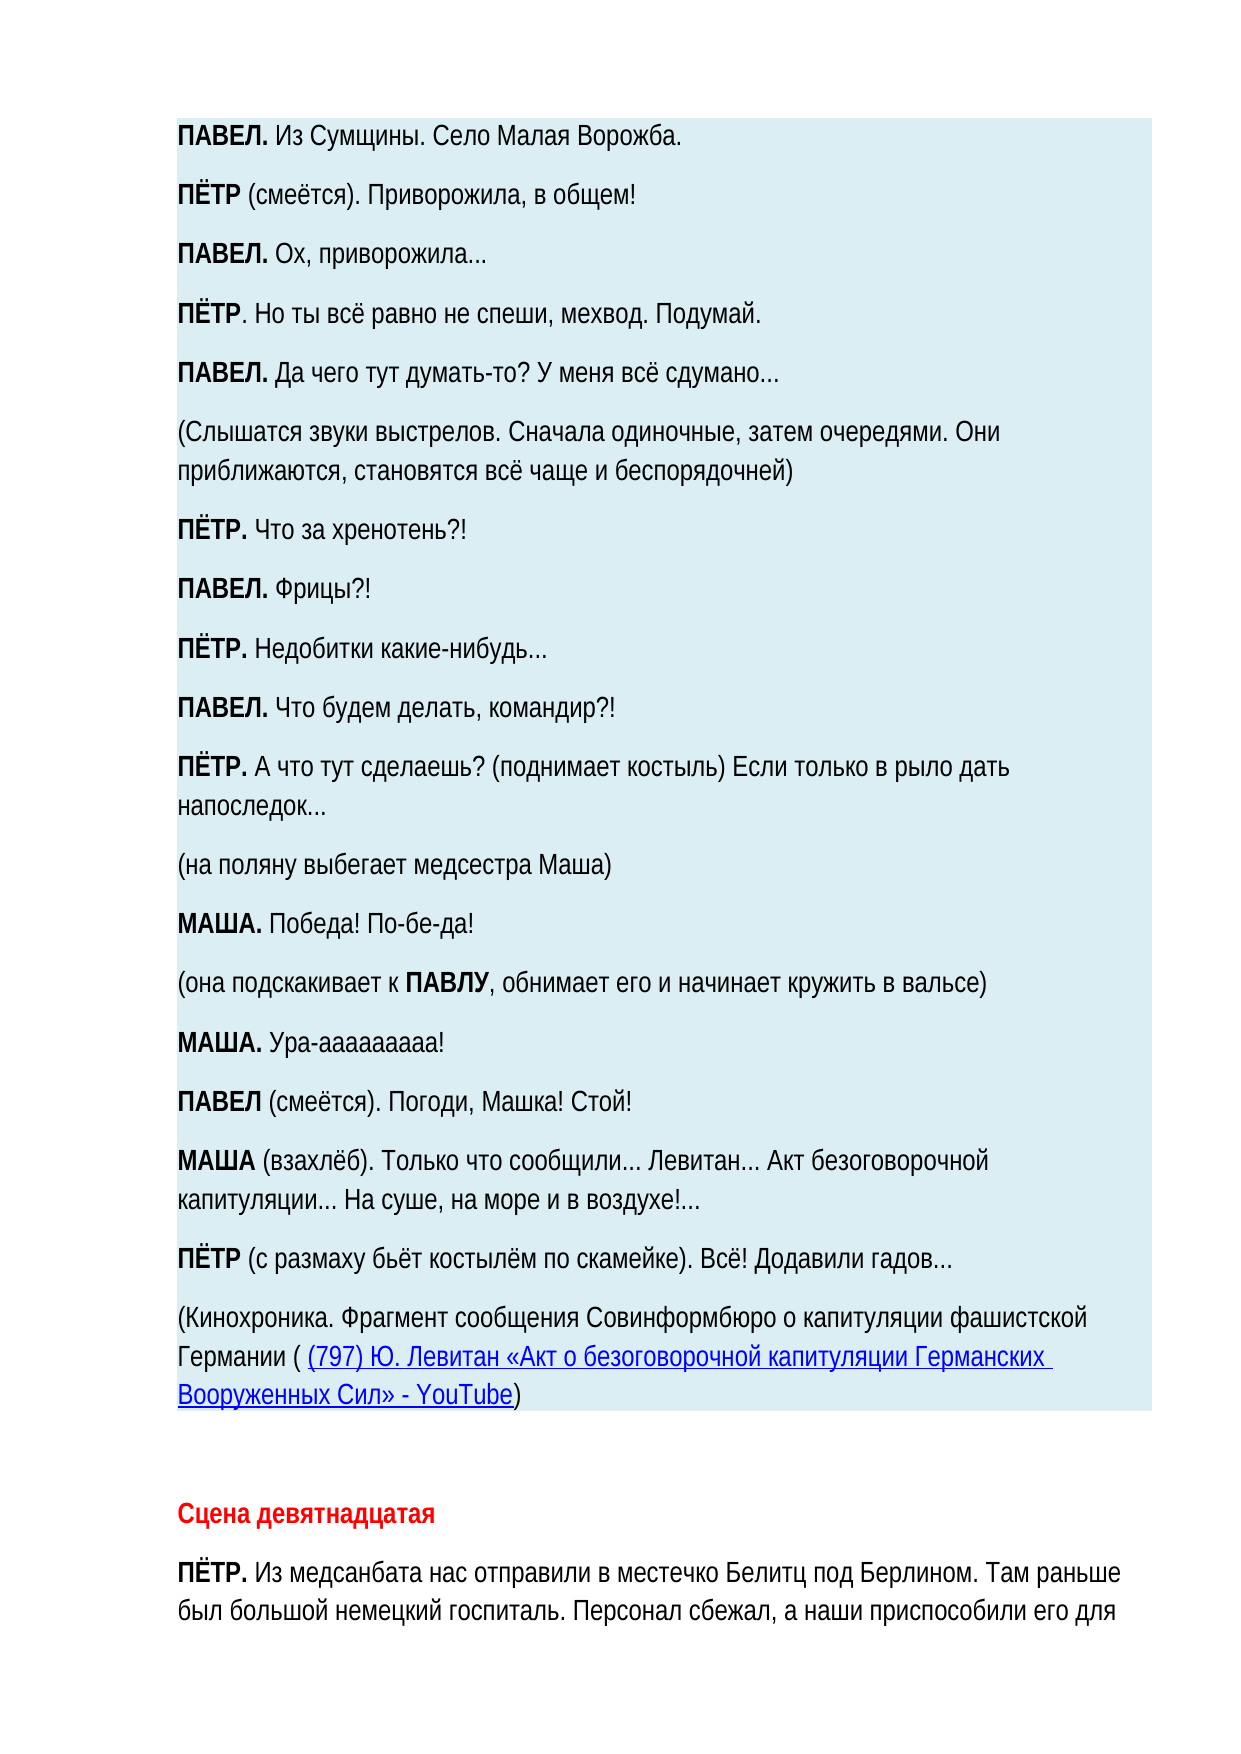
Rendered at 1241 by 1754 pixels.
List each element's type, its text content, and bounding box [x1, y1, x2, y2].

text (Кинохроника. Фрагмент сообщения Совинформбюро о капитуляции фашистской Германии ( (797) Ю. Левитан «Акт о безоговорочной капитуляции Германских Вооруженных Сил» - YouTube) [177, 1300, 1152, 1411]
text ПАВЕЛ. Из Сумщины. Село Малая Ворожба. [177, 118, 1152, 152]
text ПАВЕЛ. Что будем делать, командир?! [177, 690, 1152, 723]
text МАША. Победа! По-бе-да! [177, 906, 1152, 940]
text ПЁТР (смеётся). Приворожила, в общем! [177, 177, 1152, 211]
text Сцена девятнадцатая [177, 1496, 1152, 1529]
text ПЁТР. А что тут сделаешь? (поднимает костыль) Если только в рыло дать напоследок... [177, 749, 1152, 821]
text (Слышатся звуки выстрелов. Сначала одиночные, затем очередями. Они приближаются, становятся всё чаще и беспорядочней) [177, 414, 1152, 486]
text ПАВЕЛ. Ох, приворожила... [177, 237, 1152, 270]
text ПАВЕЛ (смеётся). Погоди, Машка! Стой! [177, 1084, 1152, 1117]
text ПЁТР (с размаху бьёт костылём по скамейке). Всё! Додавили гадов... [177, 1241, 1152, 1274]
text (на поляну выбегает медсестра Маша) [177, 847, 1152, 880]
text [177, 1555, 1152, 1627]
text ПЁТР. Но ты всё равно не спеши, мехвод. Подумай. [177, 296, 1152, 329]
text ПЁТР. Недобитки какие-нибудь... [177, 631, 1152, 664]
text ПАВЕЛ. Да чего тут думать-то? У меня всё сдумано... [177, 355, 1152, 389]
text МАША (взахлёб). Только что сообщили... Левитан... Акт безоговорочной капитуляции... На суше, на море и в воздухе!... [177, 1143, 1152, 1215]
text (она подскакивает к ПАВЛУ, обнимает его и начинает кружить в вальсе) [177, 966, 1152, 999]
text ПАВЕЛ. Фрицы?! [177, 571, 1152, 605]
text МАША. Ура-ааааааааа! [177, 1025, 1152, 1058]
text ПЁТР. Что за хренотень?! [177, 512, 1152, 546]
